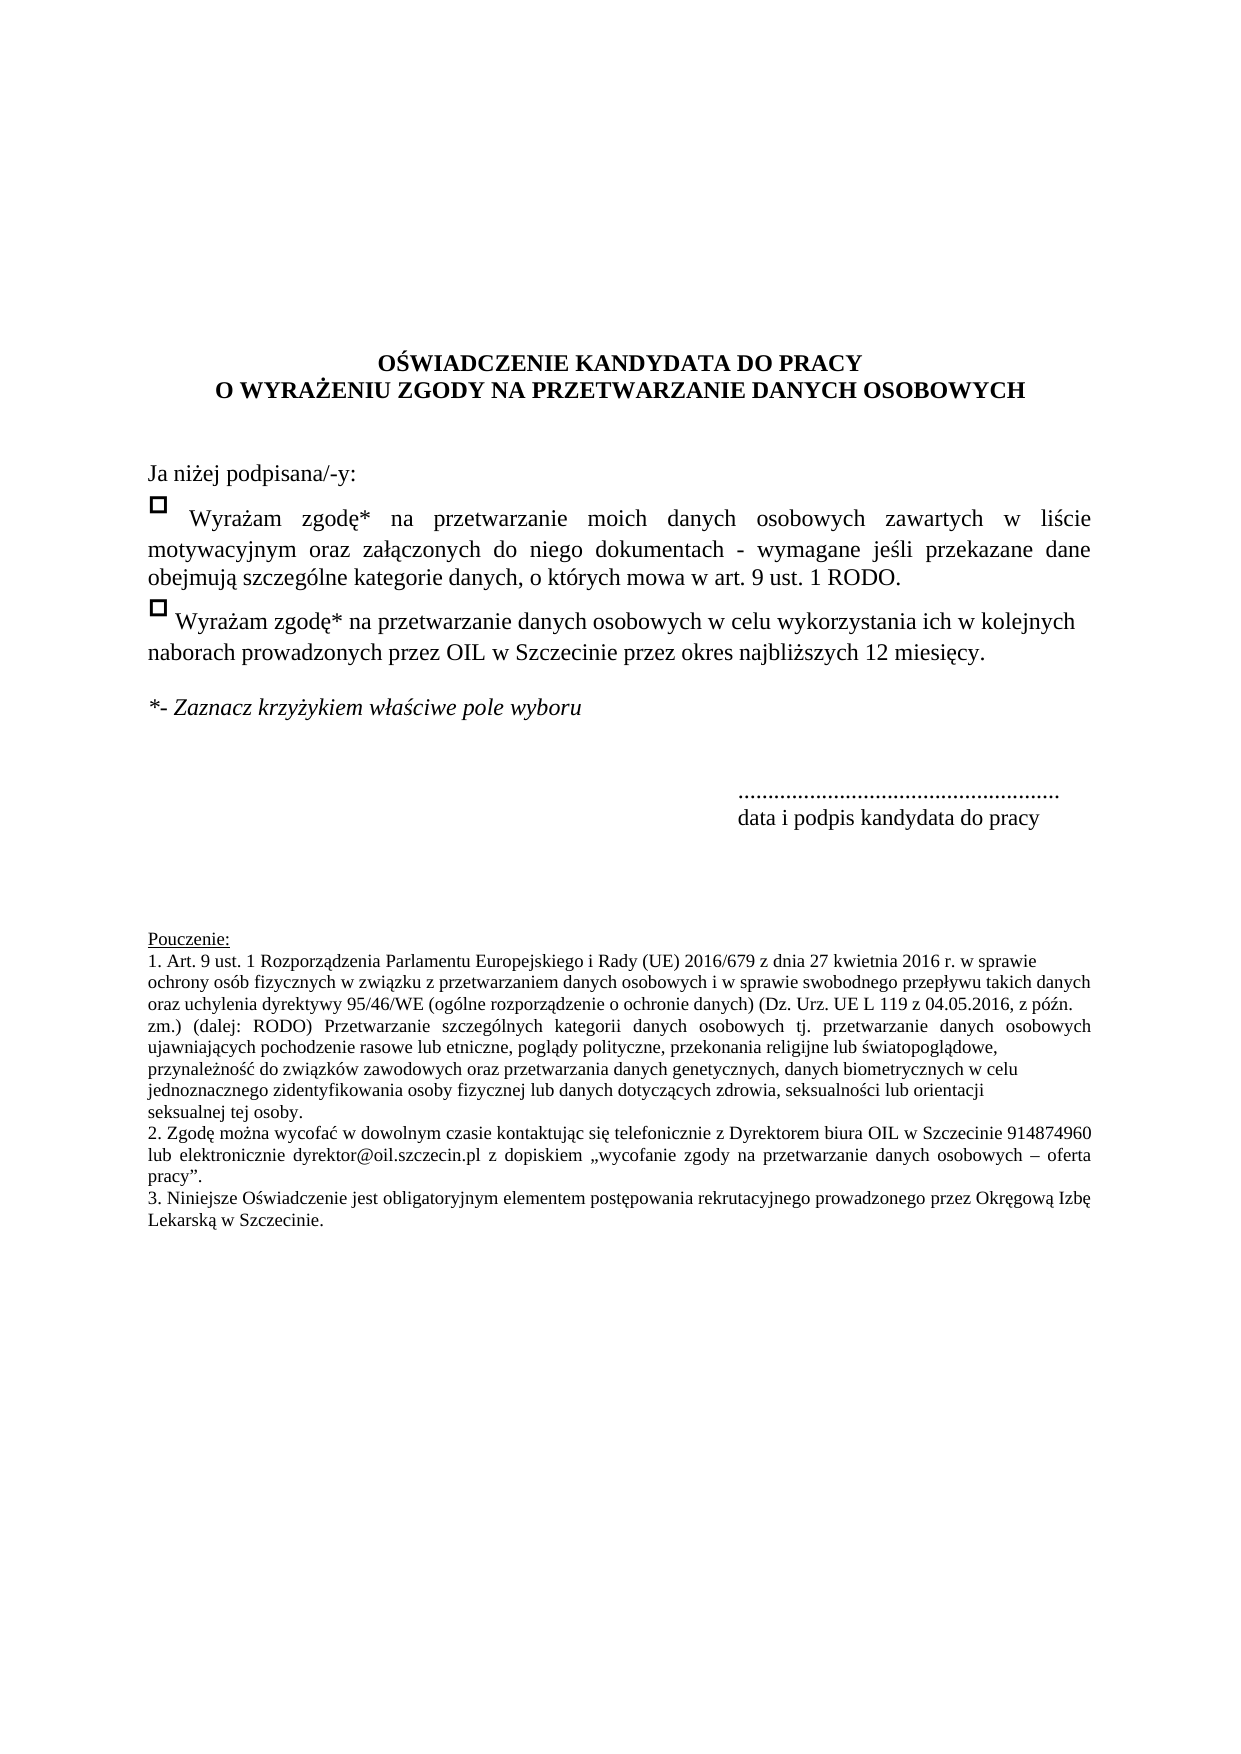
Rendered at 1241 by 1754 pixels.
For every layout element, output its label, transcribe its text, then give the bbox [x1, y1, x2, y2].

text 1. Art. 9 ust. 1 Rozporządzenia Parlamentu Europejskiego i Rady (UE) 2016/679 z dnia 27 kwietnia 2016 r. w sprawie [148, 950, 1093, 971]
text *- Zaznacz krzyżykiem właściwe pole wyboru [148, 693, 1093, 721]
text przynależność do związków zawodowych oraz przetwarzania danych genetycznych, danych biometrycznych w celu [148, 1058, 1093, 1079]
text ...................................................... [738, 776, 1093, 804]
text naborach prowadzonych przez OIL w Szczecinie przez okres najbliższych 12 miesięcy. [148, 638, 1093, 666]
text Ja niżej podpisana/-y: [148, 459, 1093, 487]
text seksualnej tej osoby. [148, 1101, 1093, 1122]
text data i podpis kandydata do pracy [738, 804, 1093, 830]
text ⸋ Wyrażam zgodę* na przetwarzanie moich danych osobowych zawartych w liście motywacyjnym oraz załączonych do niego dokumentach - wymagane jeśli przekazane dane obejmują szczególne kategorie danych, o których mowa w art. 9 ust. 1 RODO. [148, 487, 1093, 590]
text ⸋ Wyrażam zgodę* na przetwarzanie danych osobowych w celu wykorzystania ich w kolejnych [148, 590, 1093, 638]
text Pouczenie: [148, 928, 1093, 950]
text O WYRAŻENIU ZGODY NA PRZETWARZANIE DANYCH OSOBOWYCH [148, 377, 1093, 404]
text ochrony osób fizycznych w związku z przetwarzaniem danych osobowych i w sprawie swobodnego przepływu takich danych [148, 971, 1093, 993]
text 2. Zgodę można wycofać w dowolnym czasie kontaktując się telefonicznie z Dyrektorem biura OIL w Szczecinie 914874960 lub elektronicznie dyrektor@oil.szczecin.pl z dopiskiem „wycofanie zgody na przetwarzanie danych osobowych – oferta pracy”. [148, 1122, 1093, 1187]
text OŚWIADCZENIE KANDYDATA DO PRACY [148, 349, 1093, 377]
text jednoznacznego zidentyfikowania osoby fizycznej lub danych dotyczących zdrowia, seksualności lub orientacji [148, 1079, 1093, 1101]
text 3. Niniejsze Oświadczenie jest obligatoryjnym elementem postępowania rekrutacyjnego prowadzonego przez Okręgową Izbę Lekarską w Szczecinie. [148, 1187, 1093, 1230]
text oraz uchylenia dyrektywy 95/46/WE (ogólne rozporządzenie o ochronie danych) (Dz. Urz. UE L 119 z 04.05.2016, z późn. [148, 993, 1093, 1014]
text zm.) (dalej: RODO) Przetwarzanie szczególnych kategorii danych osobowych tj. przetwarzanie danych osobowych ujawniających pochodzenie rasowe lub etniczne, poglądy polityczne, przekonania religijne lub światopoglądowe, [148, 1014, 1093, 1058]
